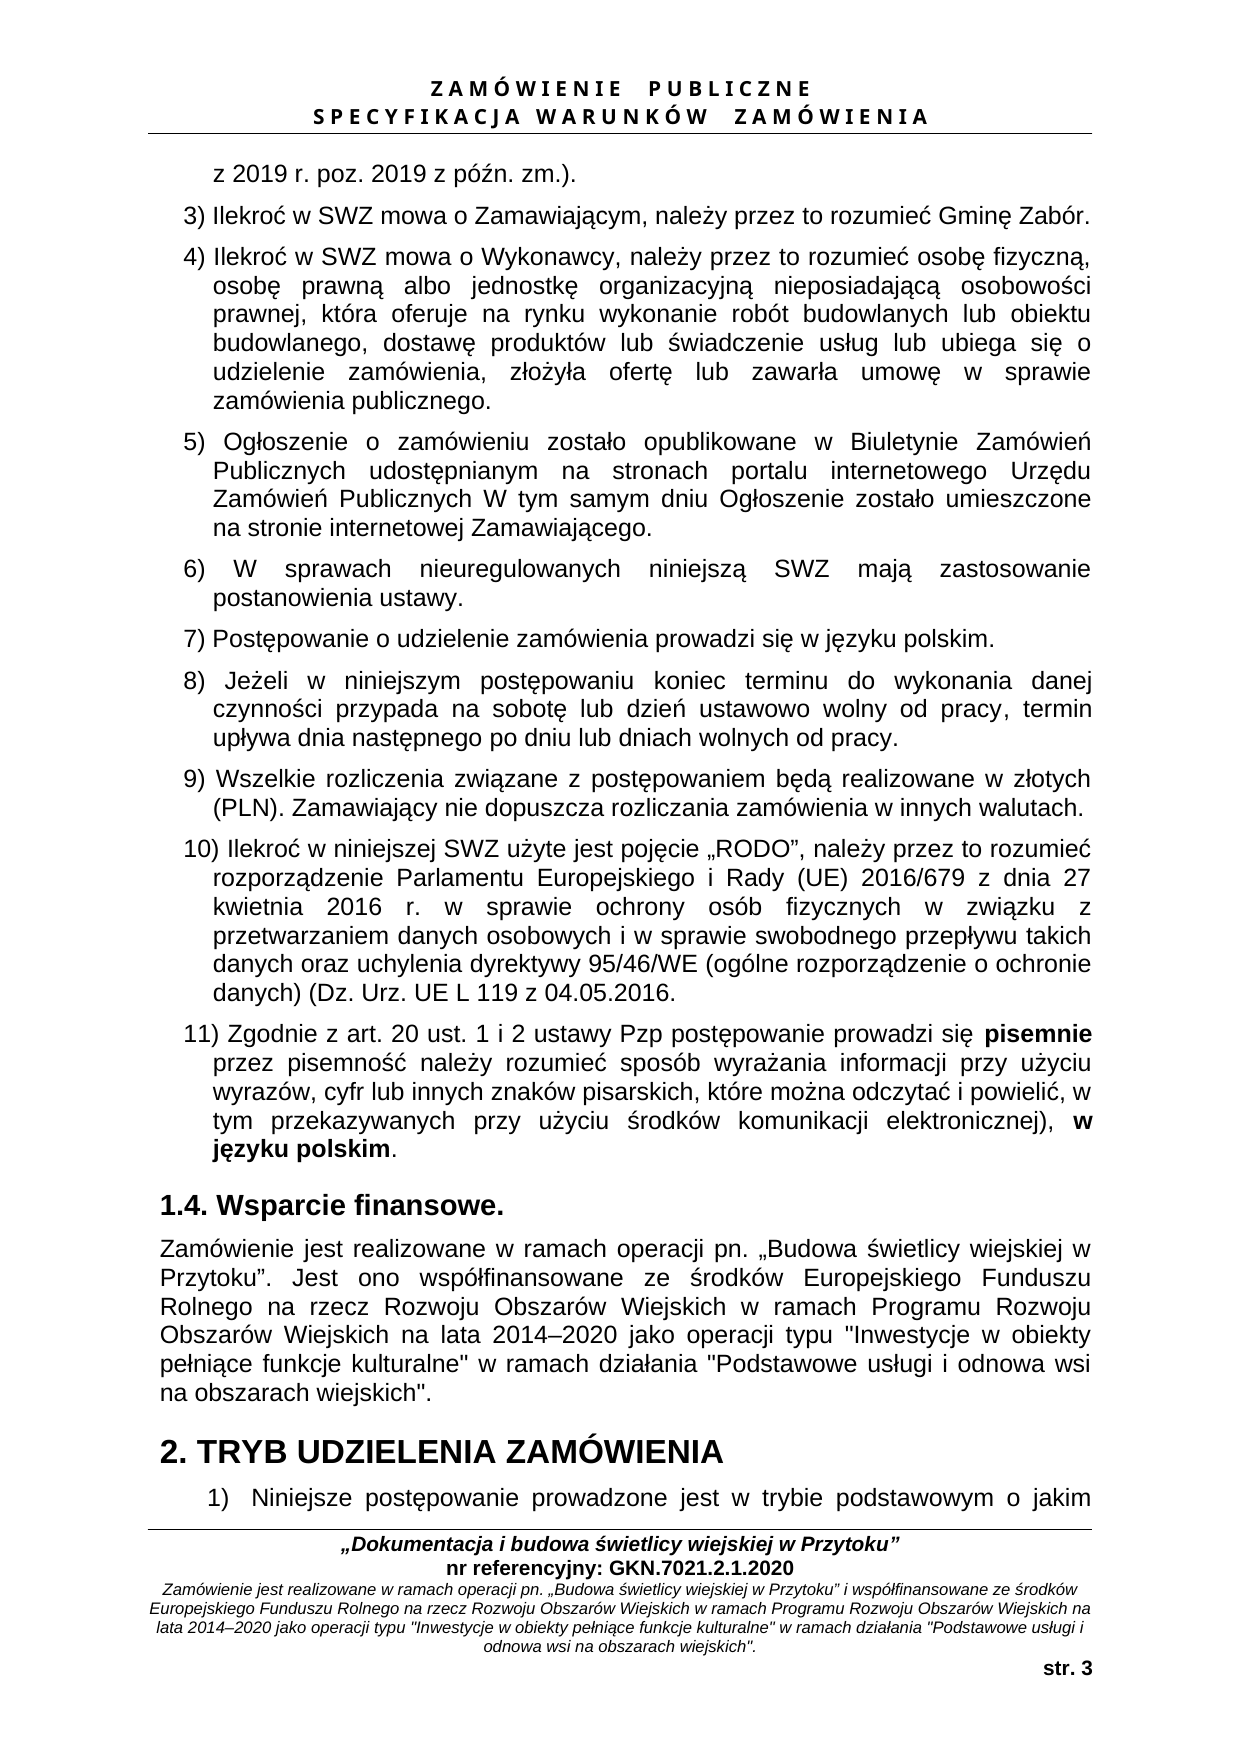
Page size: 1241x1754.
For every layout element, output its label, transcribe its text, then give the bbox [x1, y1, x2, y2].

text 9) Wszelkie rozliczenia związane z postępowaniem będą realizowane w złotych (PLN). Zamawiający nie dopuszcza rozliczania zamówienia w innych walutach. [183, 764, 1092, 822]
text 11) Zgodnie z art. 20 ust. 1 i 2 ustawy Pzp postępowanie prowadzi się pisemnie przez pisemność należy rozumieć sposób wyrażania informacji przy użyciu wyrazów, cyfr lub innych znaków pisarskich, które można odczytać i powielić, w tym przekazywanych przy użyciu środków komunikacji elektronicznej), w języku polskim. [183, 1019, 1092, 1163]
text Zamówienie jest realizowane w ramach operacji pn. „Budowa świetlicy wiejskiej w Przytoku”. Jest ono współfinansowane ze środków Europejskiego Funduszu Rolnego na rzecz Rozwoju Obszarów Wiejskich w ramach Programu Rozwoju Obszarów Wiejskich na lata 2014–2020 jako operacji typu "Inwestycje w obiekty pełniące funkcje kulturalne" w ramach działania "Podstawowe usługi i odnowa wsi na obszarach wiejskich". [159, 1234, 1092, 1407]
text 2. TRYB UDZIELENIA ZAMÓWIENIA [159, 1432, 1092, 1470]
text 7) Postępowanie o udzielenie zamówienia prowadzi się w języku polskim. [183, 624, 1092, 653]
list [207, 1483, 1092, 1511]
text 5) Ogłoszenie o zamówieniu zostało opublikowane w Biuletynie Zamówień Publicznych udostępnianym na stronach portalu internetowego Urzędu Zamówień Publicznych W tym samym dniu Ogłoszenie zostało umieszczone na stronie internetowej Zamawiającego. [183, 427, 1092, 542]
text 6) W sprawach nieuregulowanych niniejszą SWZ mają zastosowanie postanowienia ustawy. [183, 554, 1092, 612]
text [183, 159, 1092, 188]
text 8) Jeżeli w niniejszym postępowaniu koniec terminu do wykonania danej czynności przypada na sobotę lub dzień ustawowo wolny od pracy, termin upływa dnia następnego po dniu lub dniach wolnych od pracy. [183, 666, 1092, 752]
text 3) Ilekroć w SWZ mowa o Zamawiającym, należy przez to rozumieć Gminę Zabór. [183, 201, 1092, 229]
text 10) Ilekroć w niniejszej SWZ użyte jest pojęcie „RODO”, należy przez to rozumieć rozporządzenie Parlamentu Europejskiego i Rady (UE) 2016/679 z dnia 27 kwietnia 2016 r. w sprawie ochrony osób fizycznych w związku z przetwarzaniem danych osobowych i w sprawie swobodnego przepływu takich danych oraz uchylenia dyrektywy 95/46/WE (ogólne rozporządzenie o ochronie danych) (Dz. Urz. UE L 119 z 04.05.2016. [183, 834, 1092, 1007]
text 1.4. Wsparcie finansowe. [159, 1188, 1092, 1222]
text 4) Ilekroć w SWZ mowa o Wykonawcy, należy przez to rozumieć osobę fizyczną, osobę prawną albo jednostkę organizacyjną nieposiadającą osobowości prawnej, która oferuje na rynku wykonanie robót budowlanych lub obiektu budowlanego, dostawę produktów lub świadczenie usług lub ubiega się o udzielenie zamówienia, złożyła ofertę lub zawarła umowę w sprawie zamówienia publicznego. [183, 242, 1092, 414]
